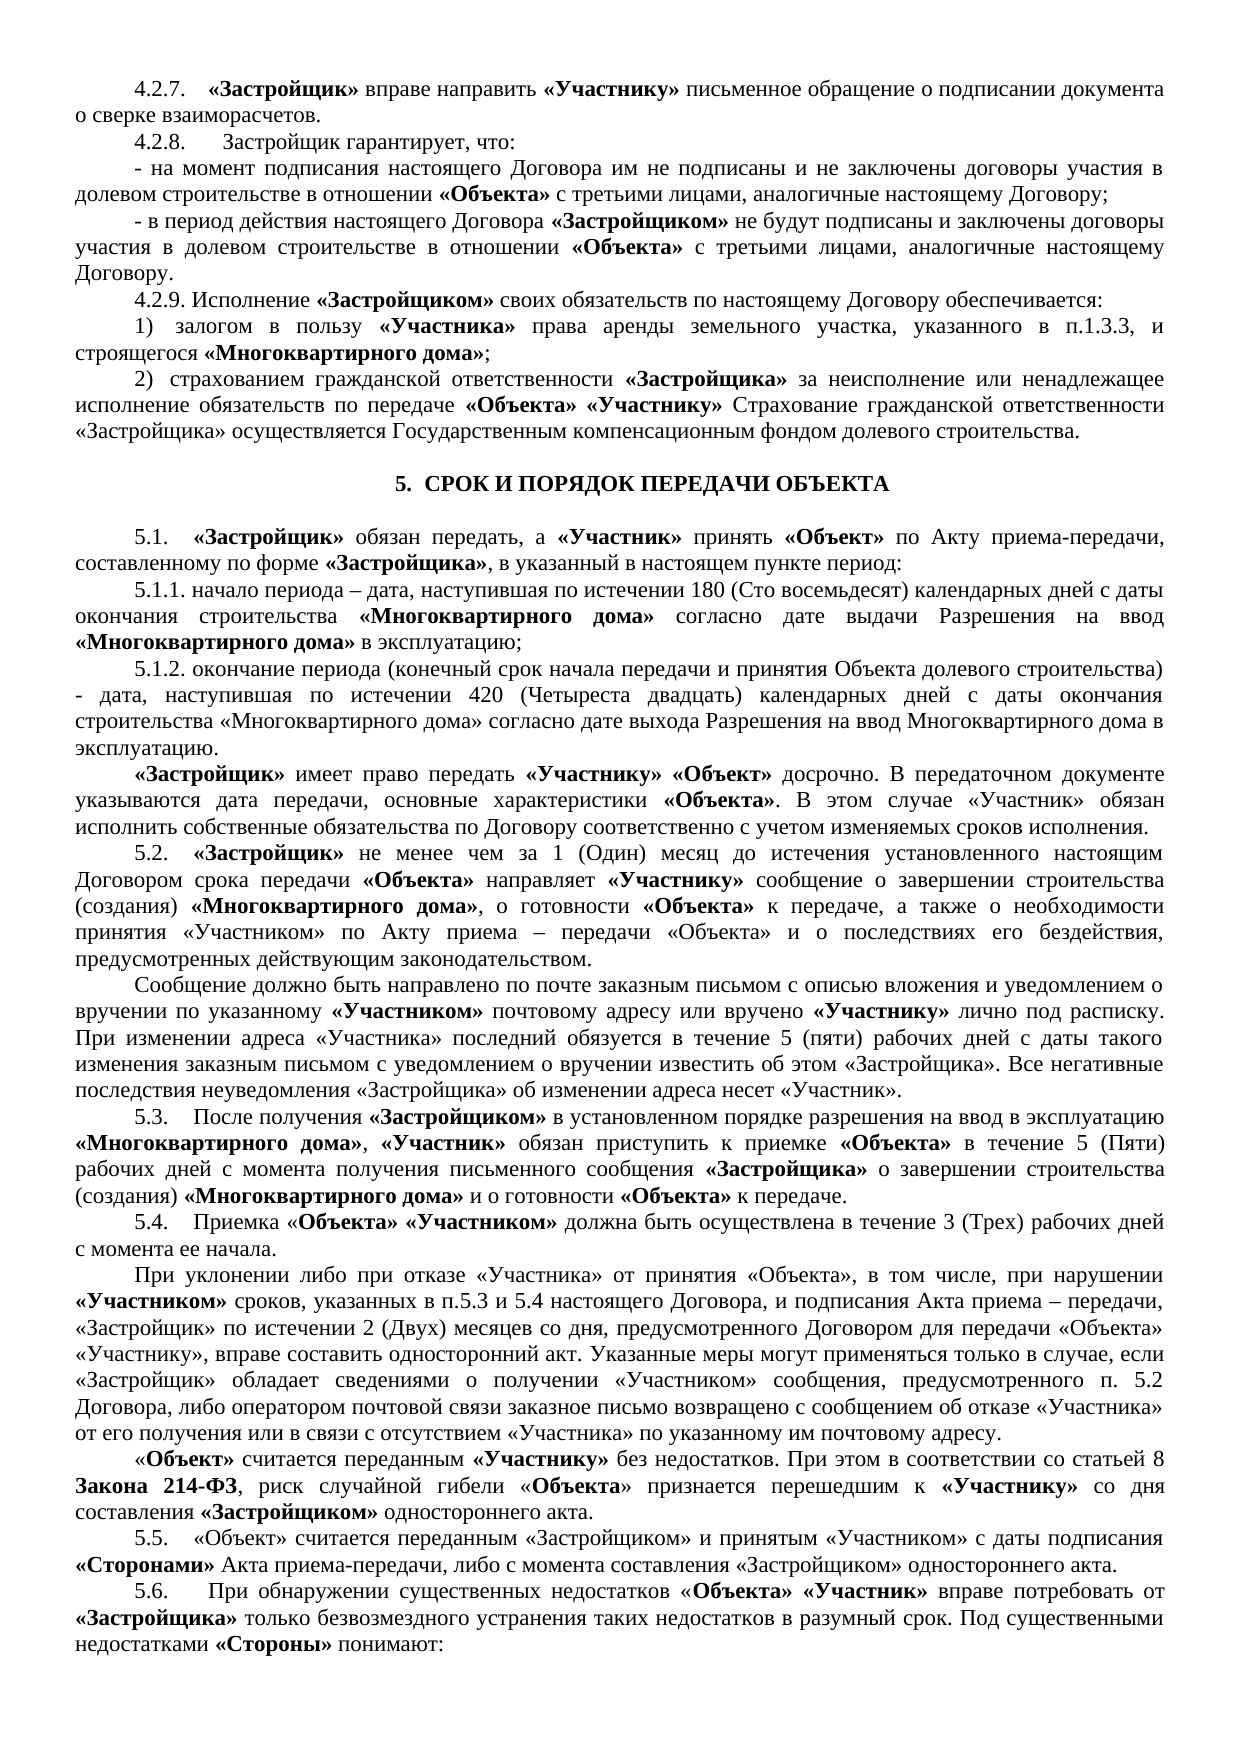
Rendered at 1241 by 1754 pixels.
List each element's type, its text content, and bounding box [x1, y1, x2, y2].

list «Застройщик» не менее чем за 1 (Один) месяц до истечения установленного настоящим Договором срока передачи «Объекта» направляет «Участнику» сообщение о завершении строительства (создания) «Многоквартирного дома», о готовности «Объекта» к передаче, а также о необходимости принятия «Участником» по Акту приема – передачи «Объекта» и о последствиях его бездействия, предусмотренных действующим законодательством. [75, 839, 1165, 971]
list 5.1.1. начало периода – дата, наступившая по истечении 180 (Сто восемьдесят) календарных дней с даты окончания строительства «Многоквартирного дома» согласно дате выдачи Разрешения на ввод «Многоквартирного дома» в эксплуатацию; [75, 576, 1165, 655]
text 2) страхованием гражданской ответственности «Застройщика» за неисполнение или ненадлежащее исполнение обязательств по передаче «Объекта» «Участнику» Страхование гражданской ответственности «Застройщика» осуществляется Государственным компенсационным фондом долевого строительства. [75, 365, 1165, 444]
list СРОК И ПОРЯДОК ПЕРЕДАЧИ ОБЪЕКТА [75, 470, 1165, 497]
list При обнаружении существенных недостатков «Объекта» «Участник» вправе потребовать от «Застройщика» только безвозмездного устранения таких недостатков в разумный срок. Под существенными недостатками «Стороны» понимают: [75, 1577, 1165, 1656]
text При уклонении либо при отказе «Участника» от принятия «Объекта», в том числе, при нарушении «Участником» сроков, указанных в п.5.3 и 5.4 настоящего Договора, и подписания Акта приема – передачи, «Застройщик» по истечении 2 (Двух) месяцев со дня, предусмотренного Договором для передачи «Объекта» «Участнику», вправе составить односторонний акт. Указанные меры могут применяться только в случае, если «Застройщик» обладает сведениями о получении «Участником» сообщения, предусмотренного п. 5.2 Договора, либо оператором почтовой связи заказное письмо возвращено с сообщением об отказе «Участника» от его получения или в связи с отсутствием «Участника» по указанному им почтовому адресу. [75, 1261, 1165, 1445]
list Застройщик гарантирует, что: [75, 128, 1165, 154]
text 4.2.9. Исполнение «Застройщиком» своих обязательств по настоящему Договору обеспечивается: [75, 286, 1165, 312]
list После получения «Застройщиком» в установленном порядке разрешения на ввод в эксплуатацию «Многоквартирного дома», «Участник» обязан приступить к приемке «Объекта» в течение 5 (Пяти) рабочих дней с момента получения письменного сообщения «Застройщика» о завершении строительства (создания) «Многоквартирного дома» и о готовности «Объекта» к передаче. [75, 1103, 1165, 1208]
text - на момент подписания настоящего Договора им не подписаны и не заключены договоры участия в долевом строительстве в отношении «Объекта» с третьими лицами, аналогичные настоящему Договору; [75, 154, 1165, 207]
list «Объект» считается переданным «Застройщиком» и принятым «Участником» с даты подписания «Сторонами» Акта приема-передачи, либо с момента составления «Застройщиком» одностороннего акта. [75, 1524, 1165, 1577]
text «Застройщик» имеет право передать «Участнику» «Объект» досрочно. В передаточном документе указываются дата передачи, основные характеристики «Объекта». В этом случае «Участник» обязан исполнить собственные обязательства по Договору соответственно с учетом изменяемых сроков исполнения. [75, 760, 1165, 839]
text - в период действия настоящего Договора «Застройщиком» не будут подписаны и заключены договоры участия в долевом строительстве в отношении «Объекта» с третьими лицами, аналогичные настоящему Договору. [75, 207, 1165, 286]
list «Объект» считается переданным «Участнику» без недостатков. При этом в соответствии со статьей 8 Закона 214-ФЗ, риск случайной гибели «Объекта» признается перешедшим к «Участнику» со дня составления «Застройщиком» одностороннего акта. [75, 1445, 1165, 1524]
text 1) залогом в пользу «Участника» права аренды земельного участка, указанного в п.1.3.3, и строящегося «Многоквартирного дома»; [75, 312, 1165, 365]
list «Застройщик» вправе направить «Участнику» письменное обращение о подписании документа о сверке взаиморасчетов. [75, 75, 1165, 128]
list «Застройщик» обязан передать, а «Участник» принять «Объект» по Акту приема-передачи, составленному по форме «Застройщика», в указанный в настоящем пункте период: [75, 523, 1165, 576]
text 5.1.2. окончание периода (конечный срок начала передачи и принятия Объекта долевого строительства) - дата, наступившая по истечении 420 (Четыреста двадцать) календарных дней с даты окончания строительства «Многоквартирного дома» согласно дате выхода Разрешения на ввод Многоквартирного дома в эксплуатацию. [75, 655, 1165, 760]
text Сообщение должно быть направлено по почте заказным письмом с описью вложения и уведомлением о вручении по указанному «Участником» почтовому адресу или вручено «Участнику» лично под расписку. При изменении адреса «Участника» последний обязуется в течение 5 (пяти) рабочих дней с даты такого изменения заказным письмом с уведомлением о вручении известить об этом «Застройщика». Все негативные последствия неуведомления «Застройщика» об изменении адреса несет «Участник». [75, 971, 1165, 1103]
list Приемка «Объекта» «Участником» должна быть осуществлена в течение 3 (Трех) рабочих дней с момента ее начала. [75, 1208, 1165, 1261]
